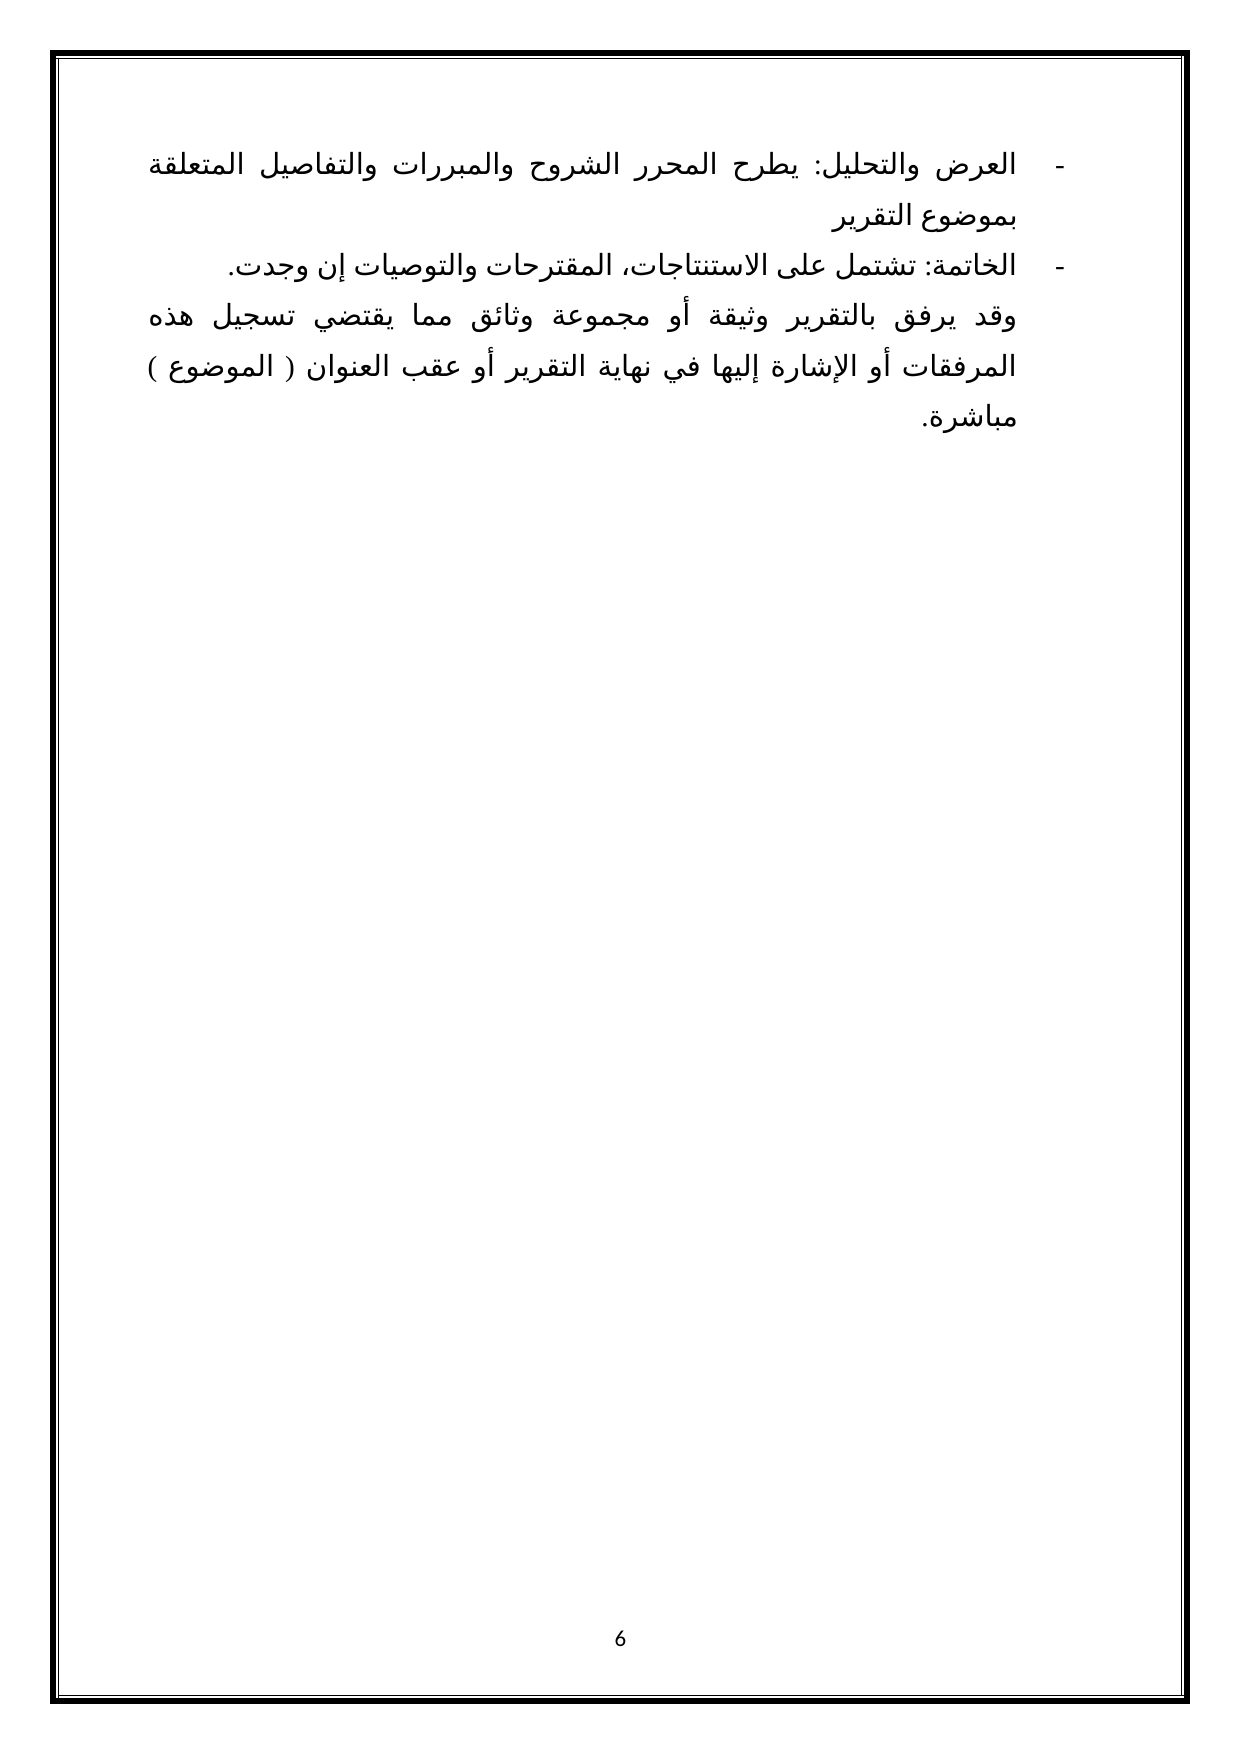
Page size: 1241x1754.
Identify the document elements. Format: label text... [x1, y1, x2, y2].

list الخاتمة: تشتمل على الاستنتاجات، المقترحات والتوصيات إن وجدت. [147, 248, 1055, 282]
list العرض والتحليل: يطرح المحرر الشروح والمبررات والتفاصيل المتعلقة بموضوع التقرير [147, 147, 1055, 231]
list وقد يرفق بالتقرير وثيقة أو مجموعة وثائق مما يقتضي تسجيل هذه المرفقات أو الإشارة إليها في نهاية التقرير أو عقب العنوان ( الموضوع ) مباشرة. [147, 298, 1018, 433]
